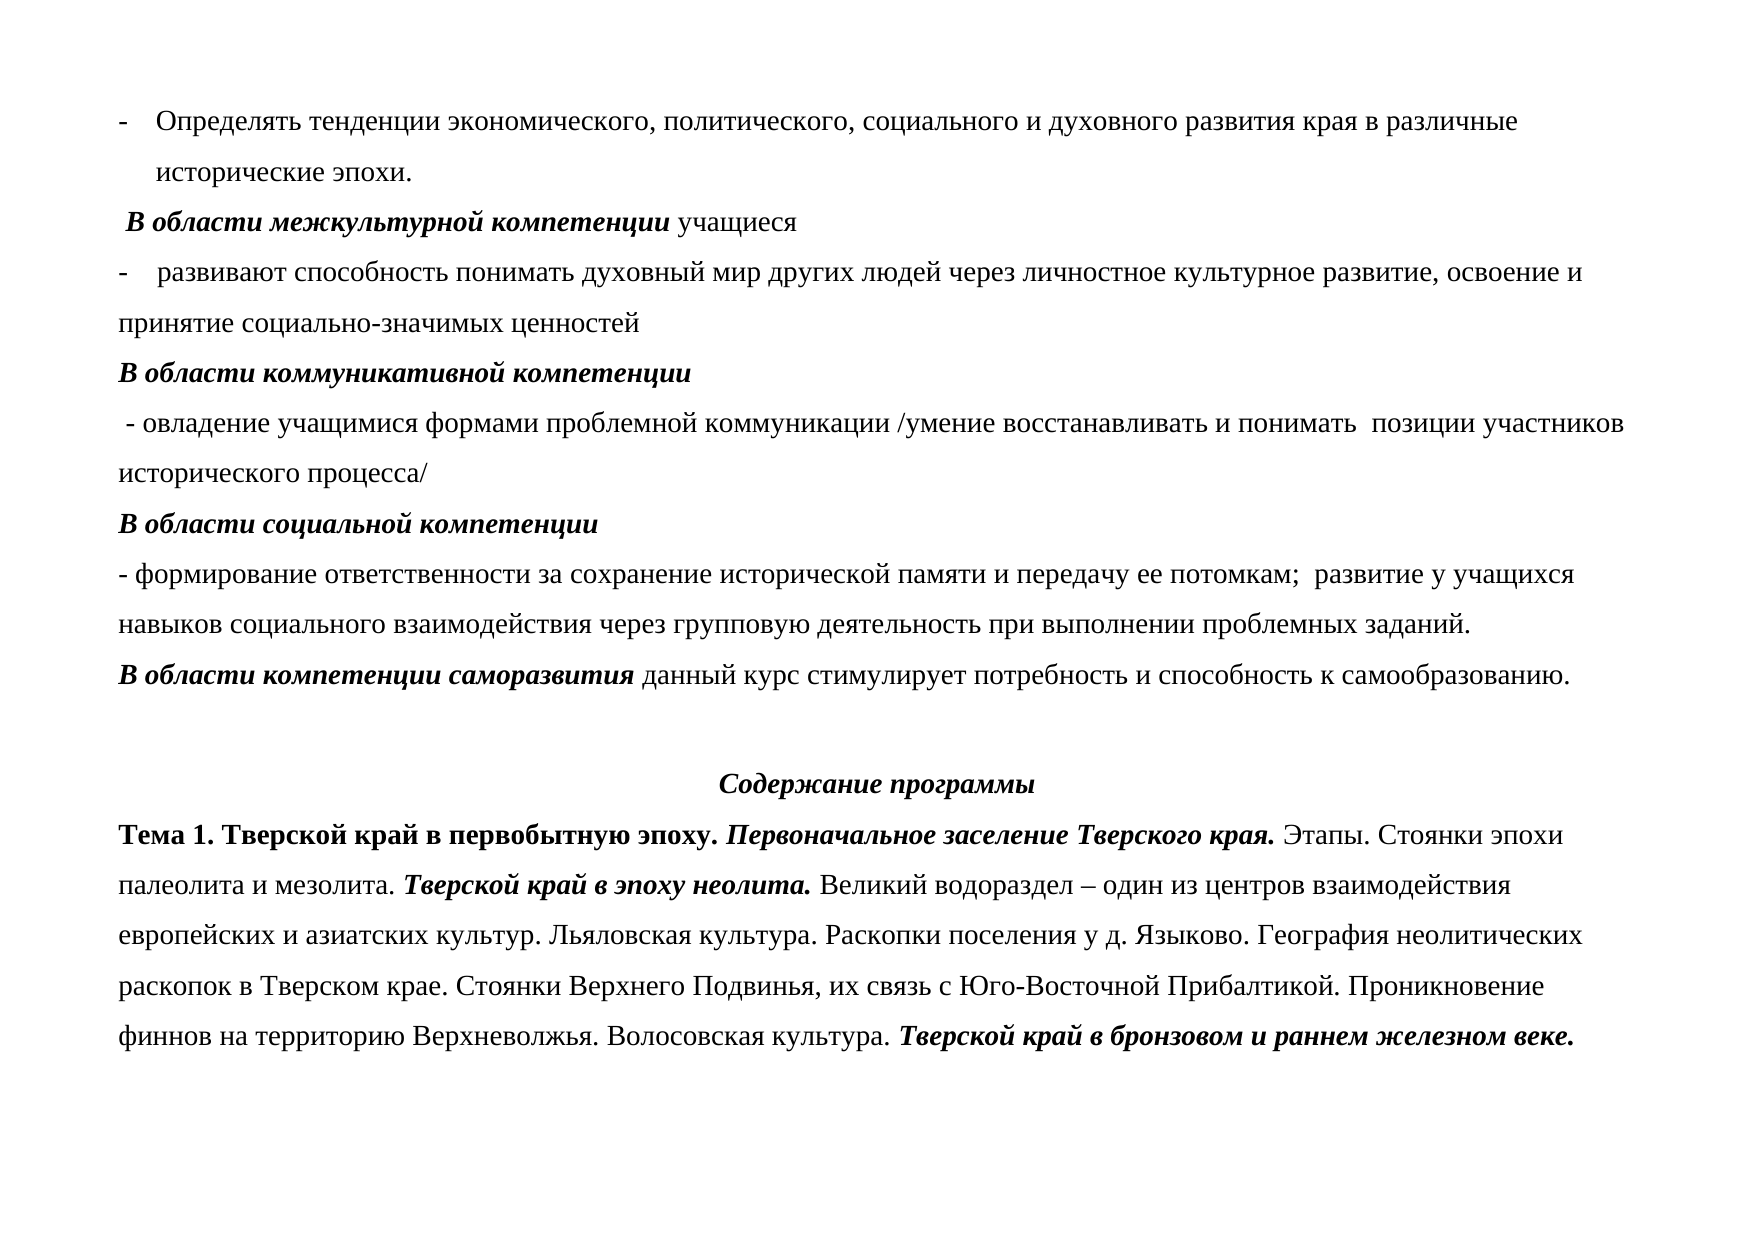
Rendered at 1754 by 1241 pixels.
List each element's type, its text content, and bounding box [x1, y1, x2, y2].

text - развивают способность понимать духовный мир других людей через личностное культурное развитие, освоение и принятие социально-значимых ценностей [118, 254, 1636, 338]
list Определять тенденции экономического, политического, социального и духовного развития края в различные исторические эпохи. [118, 103, 1636, 187]
text В области социальной компетенции [118, 506, 1636, 539]
text В области межкультурной компетенции учащиеся [118, 204, 1636, 238]
text Содержание программы [118, 767, 1636, 800]
text - формирование ответственности за сохранение исторической памяти и передачу ее потомкам; развитие у учащихся навыков социального взаимодействия через групповую деятельность при выполнении проблемных заданий. [118, 556, 1636, 640]
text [118, 817, 1636, 1052]
text - овладение учащимися формами проблемной коммуникации /умение восстанавливать и понимать позиции участников исторического процесса/ [118, 405, 1636, 489]
text В области коммуникативной компетенции [118, 355, 1636, 388]
text В области компетенции саморазвития данный курс стимулирует потребность и способность к самообразованию. [118, 657, 1636, 690]
